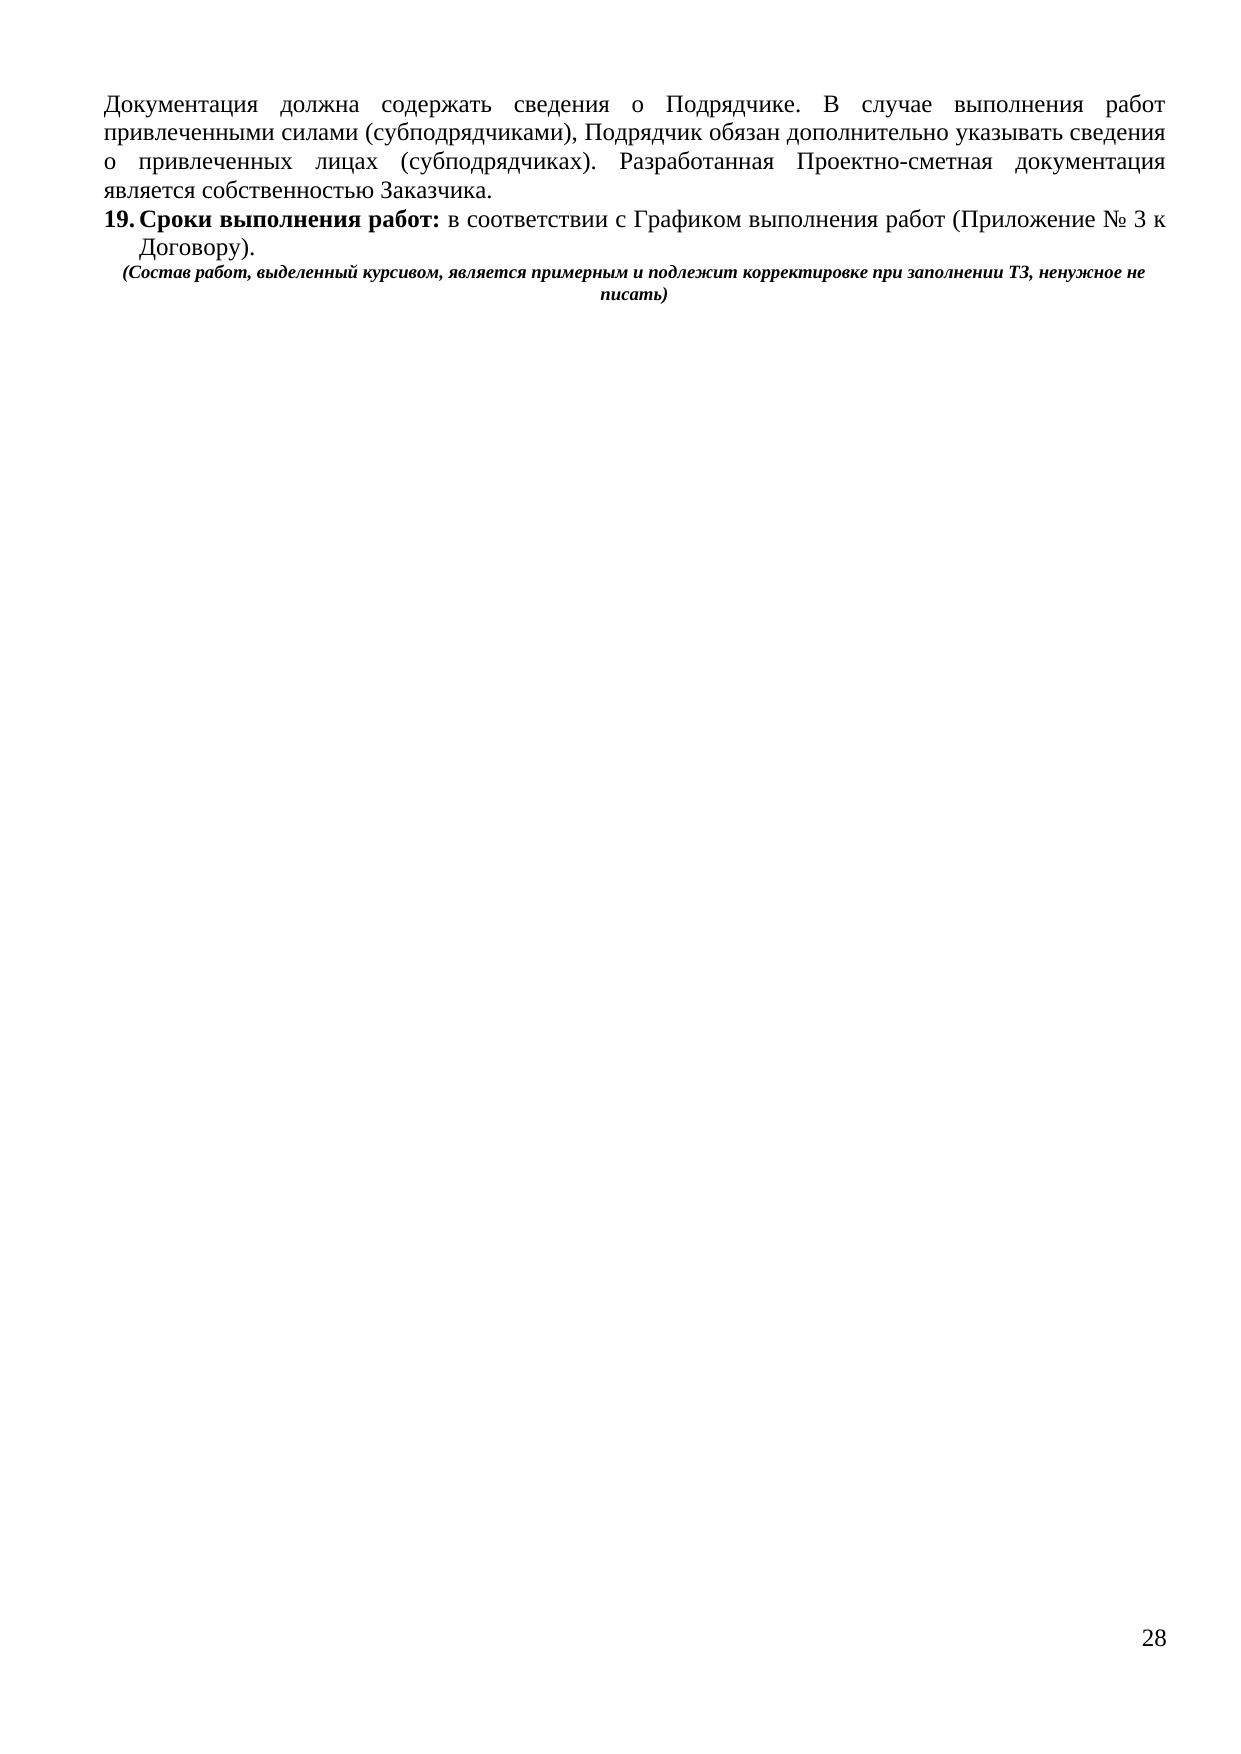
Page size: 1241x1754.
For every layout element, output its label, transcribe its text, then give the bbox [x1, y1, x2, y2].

list Сроки выполнения работ: в соответствии с Графиком выполнения работ (Приложение № 3 к Договору). [103, 204, 1167, 261]
text (Состав работ, выделенный курсивом, является примерным и подлежит корректировке при заполнении ТЗ, ненужное не писать) [103, 261, 1167, 304]
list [103, 89, 1167, 204]
